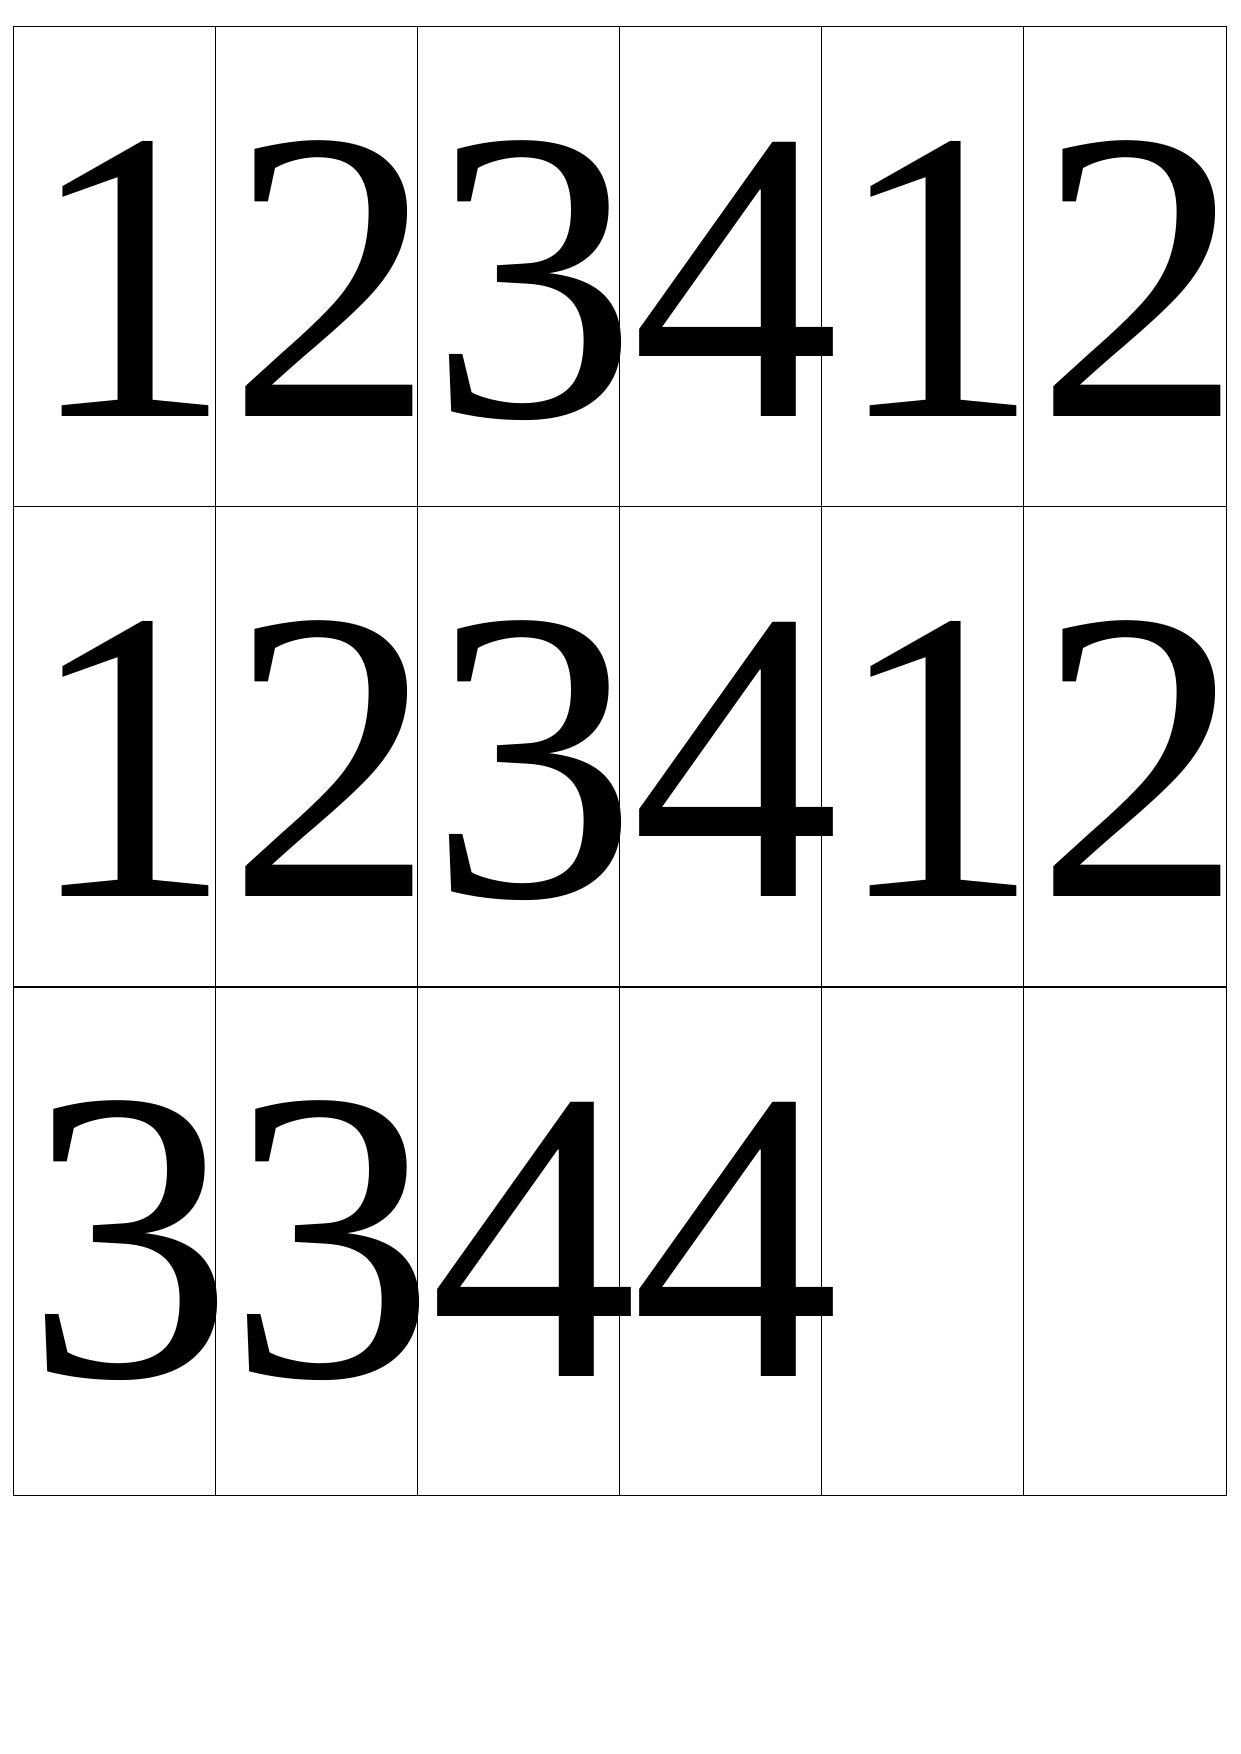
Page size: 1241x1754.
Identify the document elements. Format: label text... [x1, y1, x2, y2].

table_cell 2 [216, 507, 417, 986]
table_cell [1024, 988, 1226, 1494]
table_header 1 [14, 27, 215, 506]
table_cell 4 [620, 988, 821, 1494]
table_cell 3 [14, 988, 215, 1494]
table_cell [822, 988, 1023, 1494]
table_header 2 [216, 27, 417, 506]
table_cell 4 [620, 507, 821, 986]
table_header 4 [620, 27, 821, 506]
table_cell 1 [822, 507, 1023, 986]
table_header 2 [1024, 27, 1226, 506]
table_header 3 [418, 27, 619, 506]
table_cell 2 [1024, 507, 1226, 986]
table_cell 4 [418, 988, 619, 1494]
table_header 1 [822, 27, 1023, 506]
table_cell 3 [216, 988, 417, 1494]
table_cell 1 [14, 507, 215, 986]
table_cell 3 [418, 507, 619, 986]
